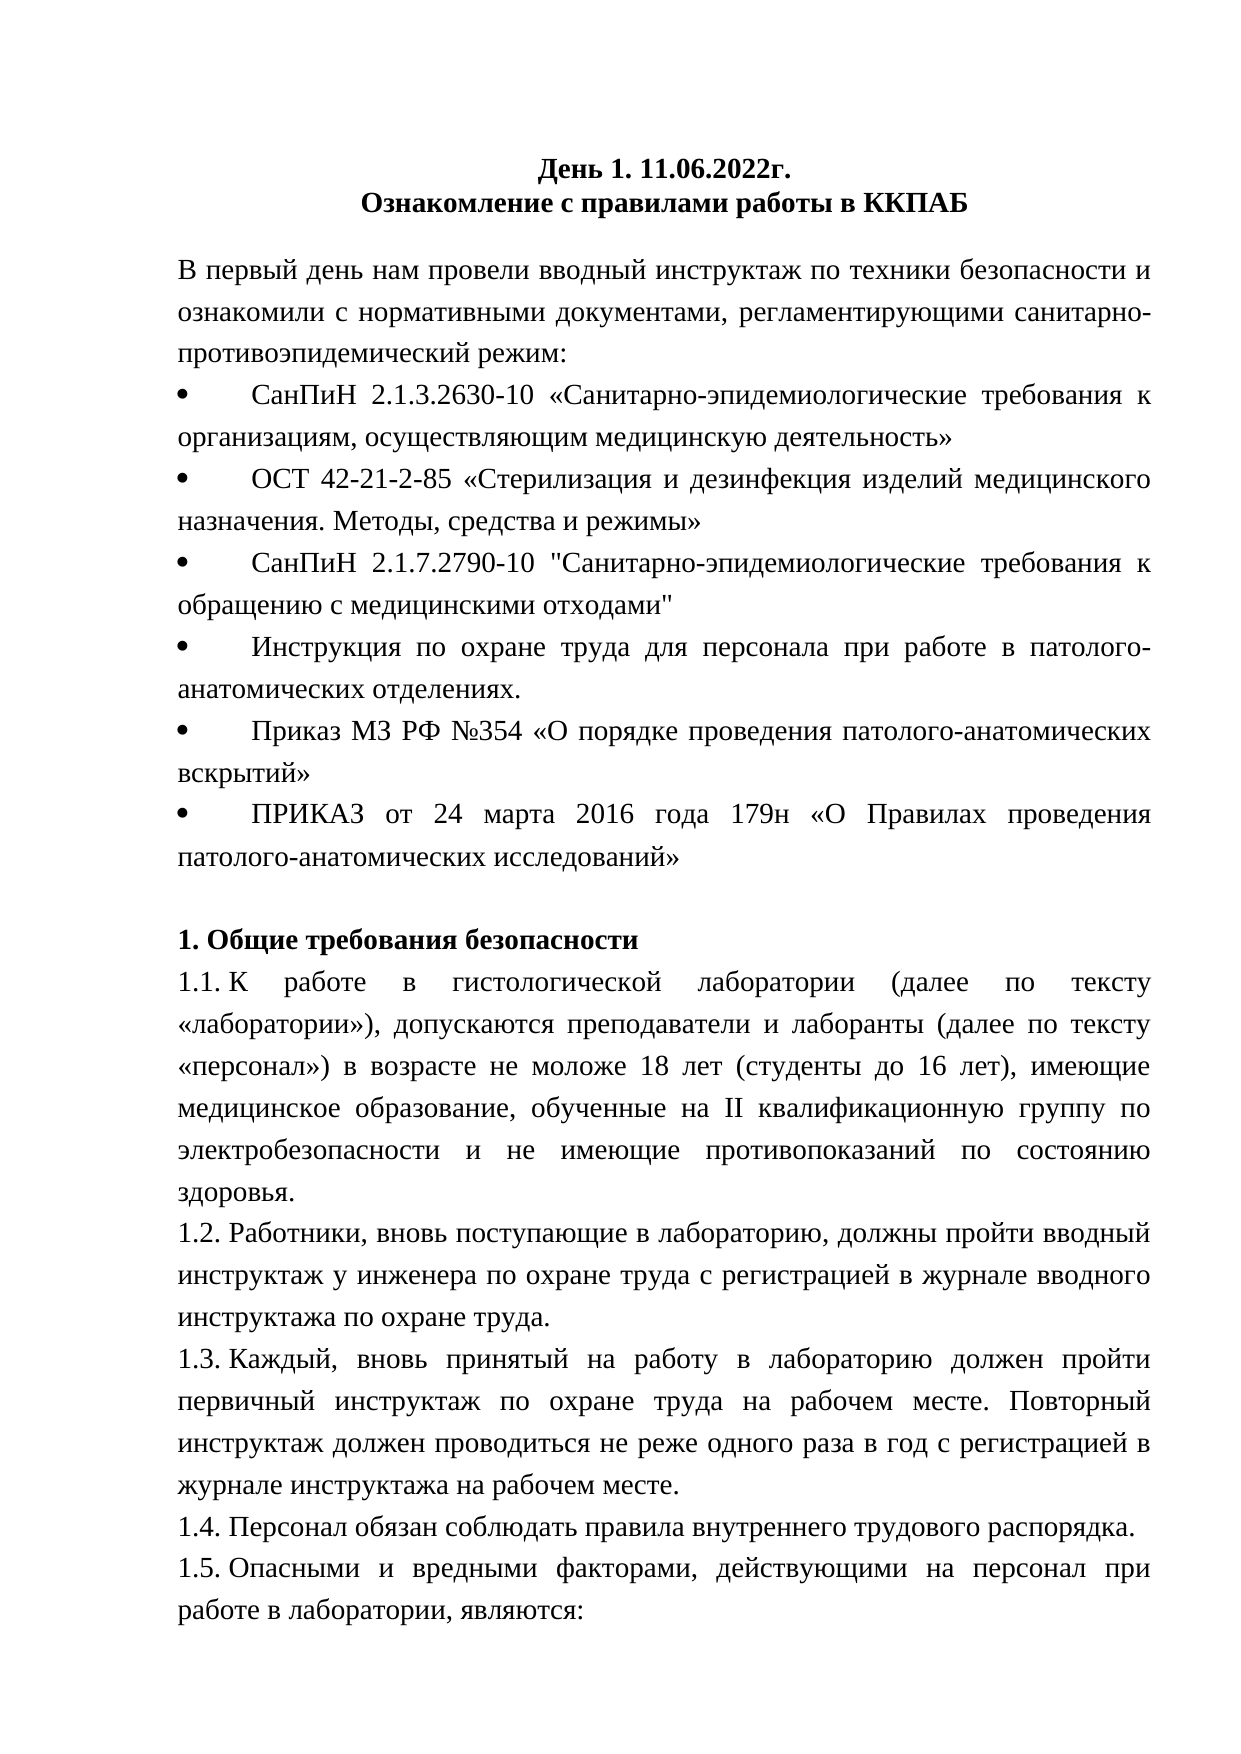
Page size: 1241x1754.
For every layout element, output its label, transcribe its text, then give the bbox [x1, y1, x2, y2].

list ПРИКАЗ от 24 марта 2016 года 179н «О Правилах проведения патолого-анатомических исследований» [177, 797, 1152, 872]
list СанПиН 2.1.7.2790-10 "Санитарно-эпидемиологические требования к обращению с медицинскими отходами" [177, 545, 1152, 621]
text День 1. 11.06.2022г. [177, 151, 1152, 185]
list Инструкция по охране труда для персонала при работе в патолого-анатомических отделениях. [177, 629, 1152, 704]
list Работники, вновь поступающие в лабораторию, должны пройти вводный инструктаж у инженера по охране труда с регистрацией в журнале вводного инструктажа по охране труда. [177, 1216, 1152, 1333]
list ОСТ 42-21-2-85 «Стерилизация и дезинфекция изделий медицинского назначения. Методы, средства и режимы» [177, 461, 1152, 537]
list Каждый, вновь принятый на работу в лабораторию должен пройти первичный инструктаж по охране труда на рабочем месте. Повторный инструктаж должен проводиться не реже одного раза в год с регистрацией в журнале инструктажа на рабочем месте. [177, 1341, 1152, 1500]
list СанПиН 2.1.3.2630-10 «Санитарно-эпидемиологические требования к организациям, осуществляющим медицинскую деятельность» [177, 377, 1152, 453]
list Приказ МЗ РФ №354 «О порядке проведения патолого-анатомических вскрытий» [177, 713, 1152, 788]
list Персонал обязан соблюдать правила внутреннего трудового распорядка. [177, 1509, 1152, 1542]
list Опасными и вредными факторами, действующими на персонал при работе в лаборатории, являются: [177, 1551, 1152, 1626]
list К работе в гистологической лаборатории (далее по тексту «лаборатории»), допускаются преподаватели и лаборанты (далее по тексту «персонал») в возрасте не моложе 18 лет (студенты до 16 лет), имеющие медицинское образование, обученные на II квалификационную группу по электробезопасности и не имеющие противопоказаний по состоянию здоровья. [177, 964, 1152, 1207]
text Ознакомление с правилами работы в ККПАБ [177, 185, 1152, 218]
text В первый день нам провели вводный инструктаж по техники безопасности и ознакомили с нормативными документами, регламентирующими санитарно-противоэпидемический режим: [177, 252, 1152, 369]
list Общие требования безопасности [177, 922, 1152, 956]
